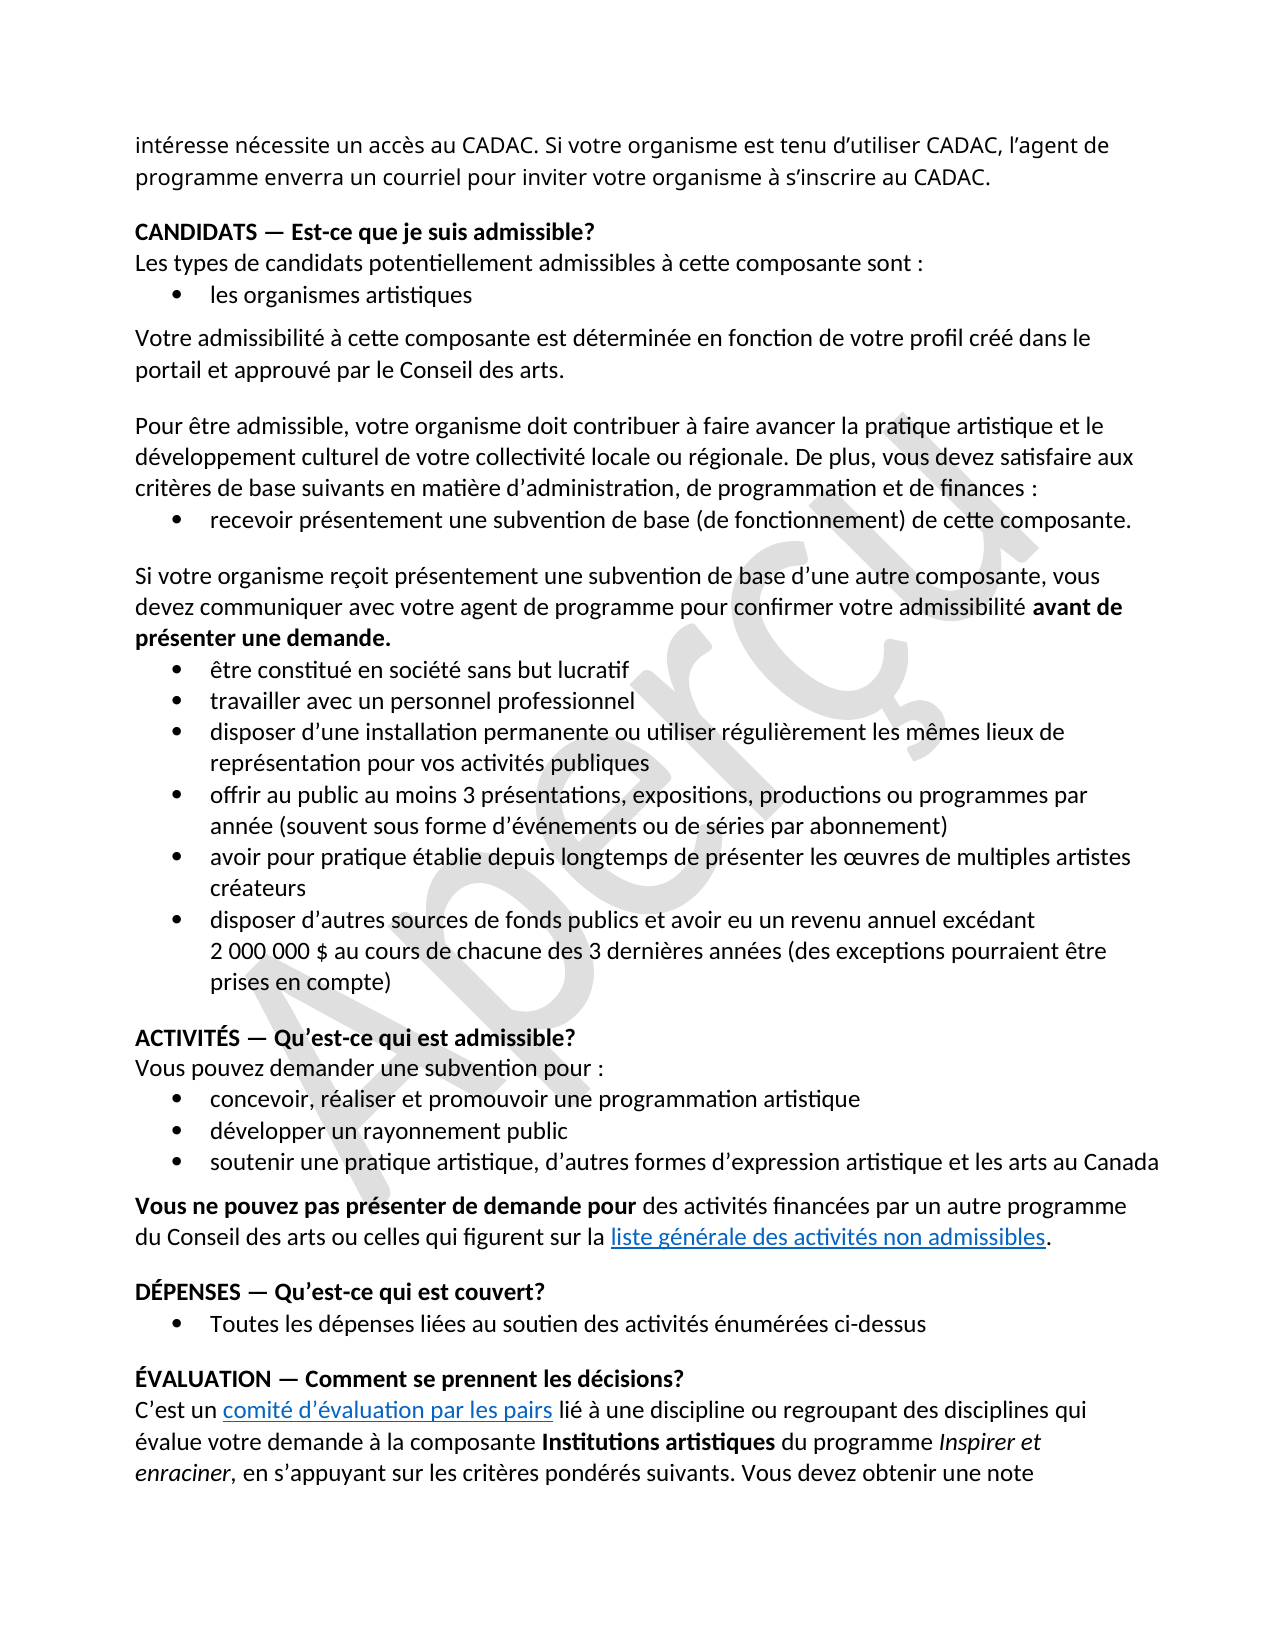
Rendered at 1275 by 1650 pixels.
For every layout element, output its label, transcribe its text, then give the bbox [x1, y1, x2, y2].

list développer un rayonnement public [172, 1114, 1125, 1145]
list travailler avec un personnel professionnel [172, 684, 1140, 716]
list recevoir présentement une subvention de base (de fonctionnement) de cette composante. [172, 503, 1140, 534]
subtitle ÉVALUATION — Comment se prennent les décisions? [135, 1363, 1140, 1394]
list Toutes les dépenses liées au soutien des activités énumérées ci-dessus [172, 1307, 1125, 1338]
text Si votre organisme reçoit présentement une subvention de base d’une autre composante, vous devez communiquer avec votre agent de programme pour confirmer votre admissibilité avant de présenter une demande. [135, 559, 1140, 653]
text Vous ne pouvez pas présenter de demande pour des activités financées par un autre programme du Conseil des arts ou celles qui figurent sur la liste générale des activités non admissibles. [135, 1189, 1147, 1252]
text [135, 1394, 1125, 1488]
text Pour être admissible, votre organisme doit contribuer à faire avancer la pratique artistique et le développement culturel de votre collectivité locale ou régionale. De plus, vous devez satisfaire aux critères de base suivants en matière d’administration, de programmation et de finances : [135, 409, 1140, 503]
list les organismes artistiques [172, 278, 1125, 309]
list disposer d’autres sources de fonds publics et avoir eu un revenu annuel excédant 2 000 000 $ au cours de chacune des 3 dernières années (des exceptions pourraient être prises en compte) [172, 903, 1140, 997]
subtitle ACTIVITÉS — Qu’est-ce qui est admissible? [135, 1022, 1140, 1052]
subtitle DÉPENSES — Qu’est-ce qui est couvert? [135, 1277, 1140, 1307]
list avoir pour pratique établie depuis longtemps de présenter les œuvres de multiples artistes créateurs [172, 841, 1140, 903]
subtitle CANDIDATS — Est-ce que je suis admissible? [135, 216, 1140, 247]
list offrir au public au moins 3 présentations, expositions, productions ou programmes par année (souvent sous forme d’événements ou de séries par abonnement) [172, 778, 1140, 841]
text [135, 129, 1125, 191]
text Vous pouvez demander une subvention pour : [135, 1052, 1140, 1083]
text Votre admissibilité à cette composante est déterminée en fonction de votre profil créé dans le portail et approuvé par le Conseil des arts. [135, 322, 1140, 384]
list être constitué en société sans but lucratif [172, 653, 1140, 684]
list soutenir une pratique artistique, d’autres formes d’expression artistique et les arts au Canada [172, 1145, 1185, 1177]
list concevoir, réaliser et promouvoir une programmation artistique [172, 1083, 1125, 1114]
list disposer d’une installation permanente ou utiliser régulièrement les mêmes lieux de représentation pour vos activités publiques [172, 716, 1140, 778]
text Les types de candidats potentiellement admissibles à cette composante sont : [135, 247, 1125, 278]
